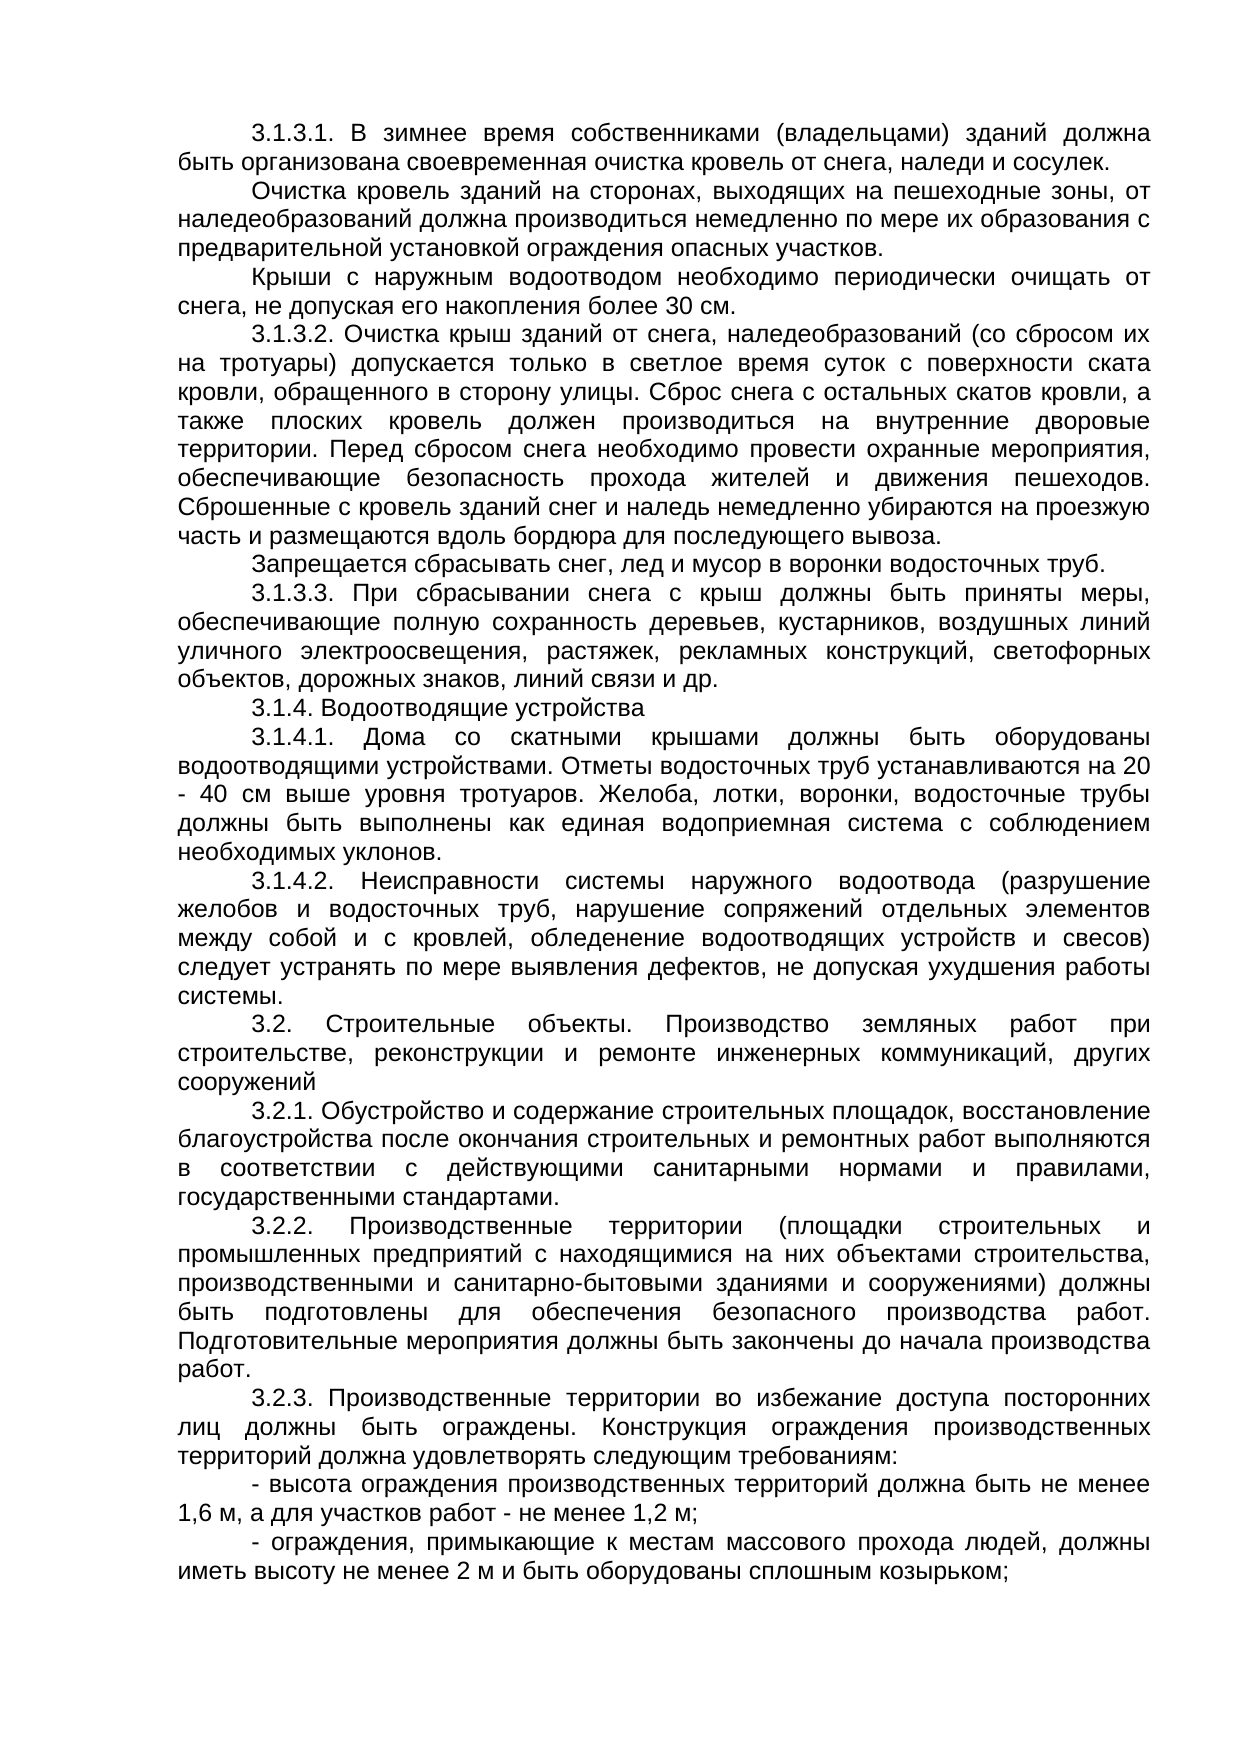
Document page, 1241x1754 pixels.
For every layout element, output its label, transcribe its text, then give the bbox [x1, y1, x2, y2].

text 3.2.3. Производственные территории во избежание доступа посторонних лиц должны быть ограждены. Конструкция ограждения производственных территорий должна удовлетворять следующим требованиям: [177, 1383, 1152, 1469]
text 3.1.3.1. В зимнее время собственниками (владельцами) зданий должна быть организована своевременная очистка кровель от снега, наледи и сосулек. [177, 118, 1152, 176]
text Крыши с наружным водоотводом необходимо периодически очищать от снега, не допуская его накопления более 30 см. [177, 262, 1152, 319]
text 3.2. Строительные объекты. Производство земляных работ при строительстве, реконструкции и ремонте инженерных коммуникаций, других сооружений [177, 1009, 1152, 1096]
text 3.1.3.2. Очистка крыш зданий от снега, наледеобразований (со сбросом их на тротуары) допускается только в светлое время суток с поверхности ската кровли, обращенного в сторону улицы. Сброс снега с остальных скатов кровли, а также плоских кровель должен производиться на внутренние дворовые территории. Перед сбросом снега необходимо провести охранные мероприятия, обеспечивающие безопасность прохода жителей и движения пешеходов. Сброшенные с кровель зданий снег и наледь немедленно убираются на проезжую часть и размещаются вдоль бордюра для последующего вывоза. [177, 319, 1152, 549]
text 3.1.4.2. Неисправности системы наружного водоотвода (разрушение желобов и водосточных труб, нарушение сопряжений отдельных элементов между собой и с кровлей, обледенение водоотводящих устройств и свесов) следует устранять по мере выявления дефектов, не допуская ухудшения работы системы. [177, 866, 1152, 1009]
text Очистка кровель зданий на сторонах, выходящих на пешеходные зоны, от наледеобразований должна производиться немедленно по мере их образования с предварительной установкой ограждения опасных участков. [177, 176, 1152, 262]
text 3.1.3.3. При сбрасывании снега с крыш должны быть приняты меры, обеспечивающие полную сохранность деревьев, кустарников, воздушных линий уличного электроосвещения, растяжек, рекламных конструкций, светофорных объектов, дорожных знаков, линий связи и др. [177, 578, 1152, 693]
text - ограждения, примыкающие к местам массового прохода людей, должны иметь высоту не менее 2 м и быть оборудованы сплошным козырьком; [177, 1527, 1152, 1584]
text Запрещается сбрасывать снег, лед и мусор в воронки водосточных труб. [177, 549, 1152, 578]
text 3.2.1. Обустройство и содержание строительных площадок, восстановление благоустройства после окончания строительных и ремонтных работ выполняются в соответствии с действующими санитарными нормами и правилами, государственными стандартами. [177, 1096, 1152, 1211]
text 3.1.4.1. Дома со скатными крышами должны быть оборудованы водоотводящими устройствами. Отметы водосточных труб устанавливаются на 20 - 40 см выше уровня тротуаров. Желоба, лотки, воронки, водосточные трубы должны быть выполнены как единая водоприемная система с соблюдением необходимых уклонов. [177, 722, 1152, 866]
text 3.1.4. Водоотводящие устройства [177, 693, 1152, 722]
text - высота ограждения производственных территорий должна быть не менее 1,6 м, а для участков работ - не менее 1,2 м; [177, 1469, 1152, 1527]
text 3.2.2. Производственные территории (площадки строительных и промышленных предприятий с находящимися на них объектами строительства, производственными и санитарно-бытовыми зданиями и сооружениями) должны быть подготовлены для обеспечения безопасного производства работ. Подготовительные мероприятия должны быть закончены до начала производства работ. [177, 1211, 1152, 1383]
